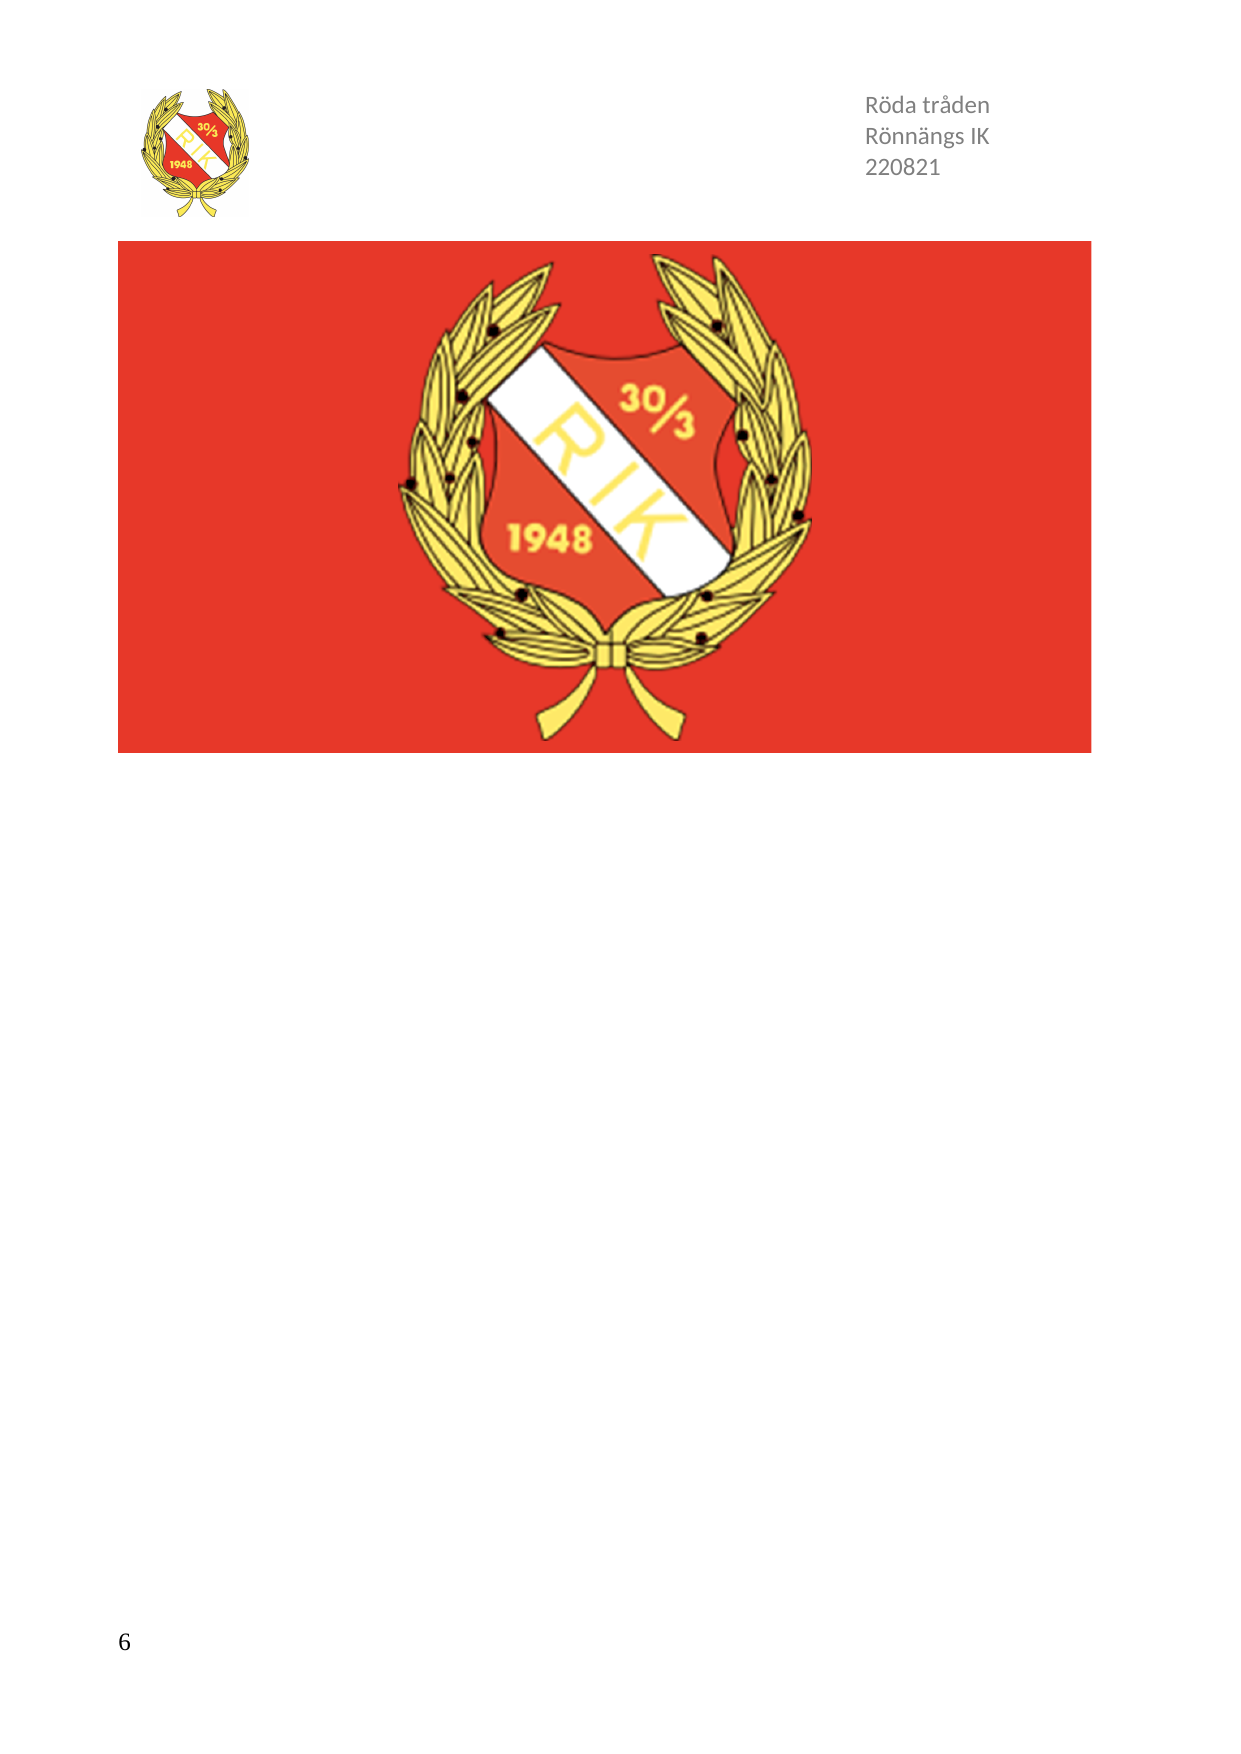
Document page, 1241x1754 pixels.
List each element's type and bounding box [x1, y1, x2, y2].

picture [118, 241, 1092, 753]
picture [141, 89, 249, 217]
